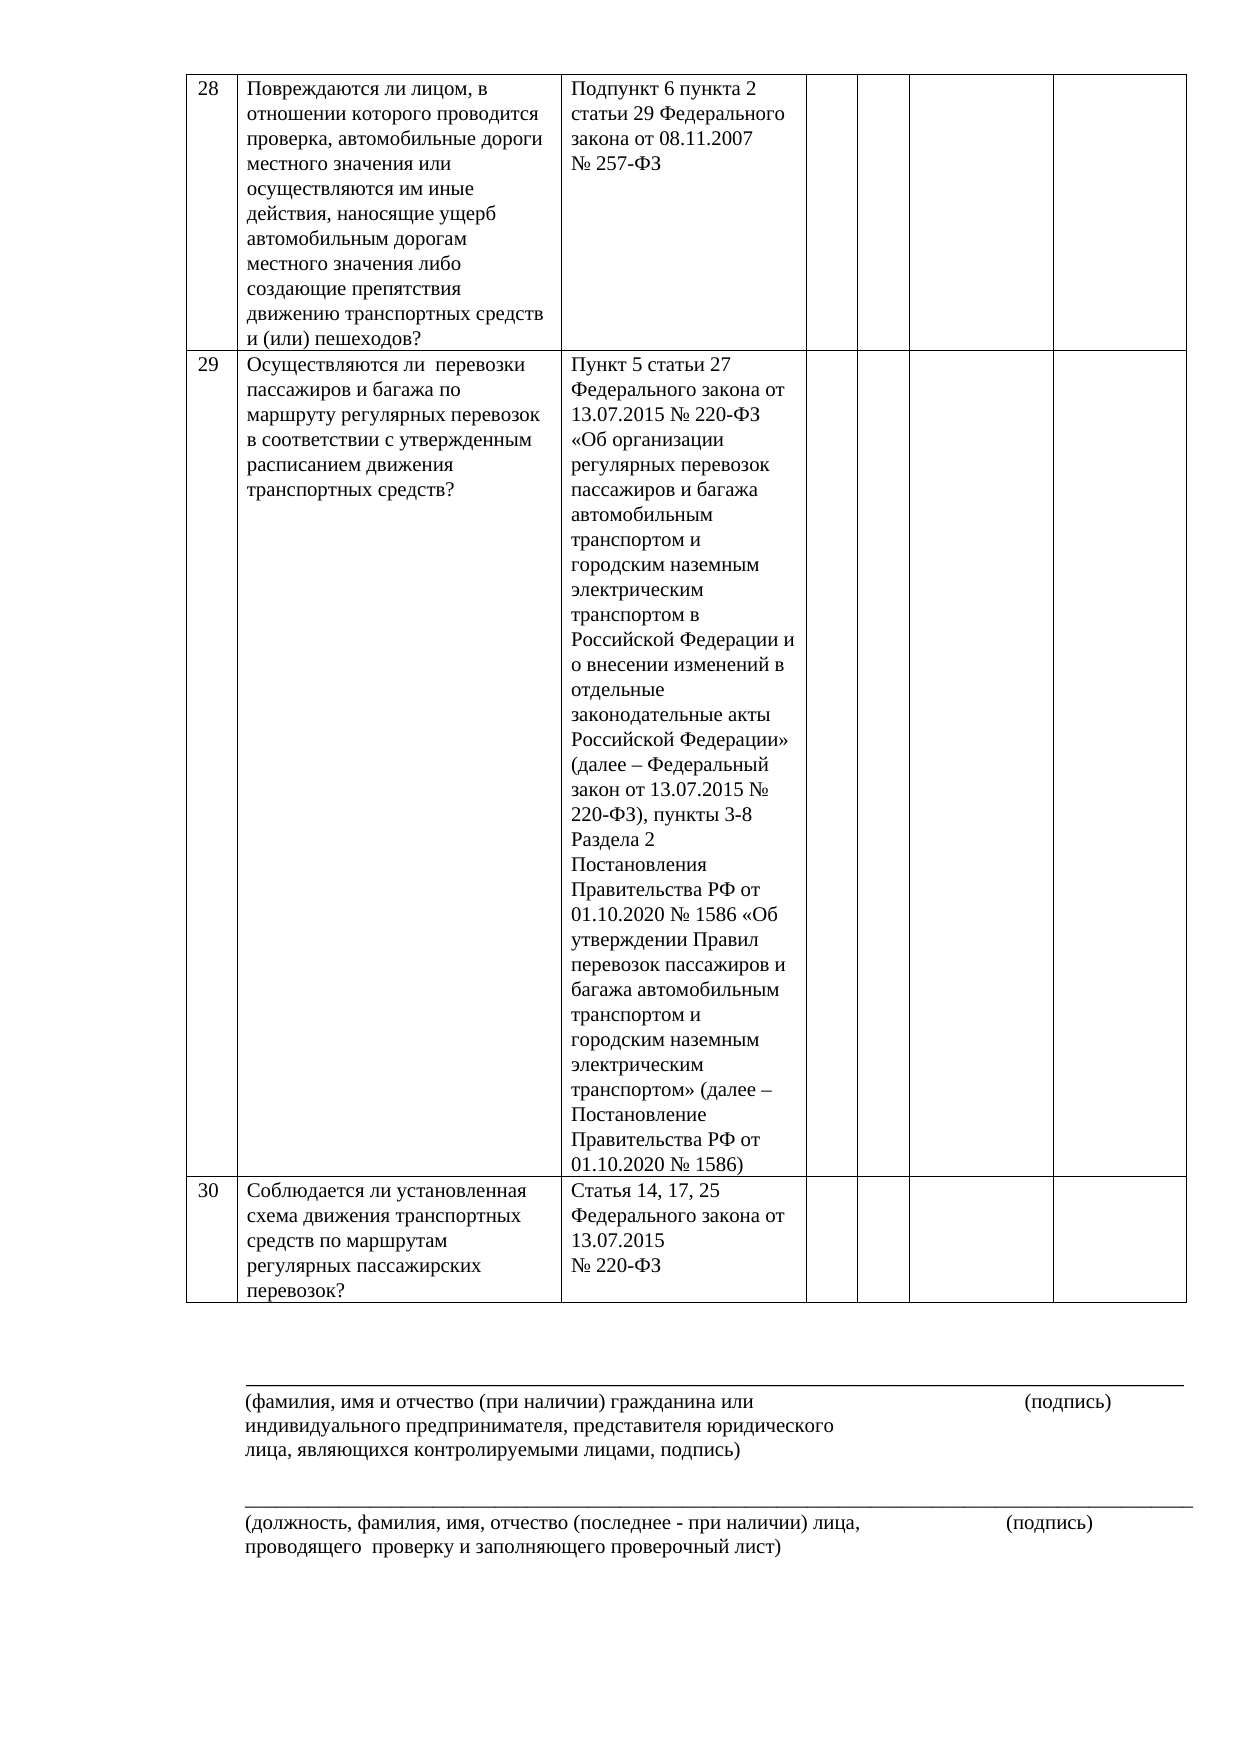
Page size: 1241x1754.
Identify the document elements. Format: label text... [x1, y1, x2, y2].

table_cell [807, 75, 857, 350]
table_cell [1054, 75, 1186, 350]
text индивидуального предпринимателя, представителя юридического [177, 1413, 1196, 1437]
table_cell [910, 75, 1053, 350]
table_cell [858, 351, 909, 1176]
text ___________________________________________________________________________ [177, 1361, 1196, 1389]
table_cell [1054, 351, 1186, 1176]
table_cell 29 [187, 351, 237, 1176]
table_cell [858, 1177, 909, 1302]
table_cell Осуществляются ли перевозки пассажиров и багажа по маршруту регулярных перевозок в соответствии с утвержденным расписанием движения транспортных средств? [238, 351, 561, 1176]
table_cell Повреждаются ли лицом, в отношении которого проводится проверка, автомобильные дороги местного значения или осуществляются им иные действия, наносящие ущерб автомобильным дорогам местного значения либо создающие препятствия движению транспортных средств и (или) пешеходов? [238, 75, 561, 350]
table_cell [858, 75, 909, 350]
table_cell Статья 14, 17, 25 Федерального закона от 13.07.2015 № 220-ФЗ [562, 1177, 806, 1302]
table_cell [910, 1177, 1053, 1302]
text (должность, фамилия, имя, отчество (последнее - при наличии) лица, (подпись) [177, 1509, 1196, 1534]
text ___________________________________________________________________________________________ [177, 1486, 1196, 1509]
table_cell Подпункт 6 пункта 2 статьи 29 Федерального закона от 08.11.2007 № 257-ФЗ [562, 75, 806, 350]
table_cell Соблюдается ли установленная схема движения транспортных средств по маршрутам регулярных пассажирских перевозок? [238, 1177, 561, 1302]
table_cell 30 [187, 1177, 237, 1302]
text лица, являющихся контролируемыми лицами, подпись) [177, 1437, 1196, 1461]
table_cell 28 [187, 75, 237, 350]
table_cell [1054, 1177, 1186, 1302]
table_cell [910, 351, 1053, 1176]
text проводящего проверку и заполняющего проверочный лист) [177, 1534, 1196, 1558]
table_cell [807, 351, 857, 1176]
table_cell Пункт 5 статьи 27 Федерального закона от 13.07.2015 № 220-ФЗ «Об организации регулярных перевозок пассажиров и багажа автомобильным транспортом и городским наземным электрическим транспортом в Российской Федерации и о внесении изменений в отдельные законодательные акты Российской Федерации» (далее – Федеральный закон от 13.07.2015 № 220-ФЗ), пункты 3-8 Раздела 2 Постановления Правительства РФ от 01.10.2020 № 1586 «Об утверждении Правил перевозок пассажиров и багажа автомобильным транспортом и городским наземным электрическим транспортом» (далее – Постановление Правительства РФ от 01.10.2020 № 1586) [562, 351, 806, 1176]
text (фамилия, имя и отчество (при наличии) гражданина или (подпись) [177, 1389, 1196, 1413]
table_cell [807, 1177, 857, 1302]
